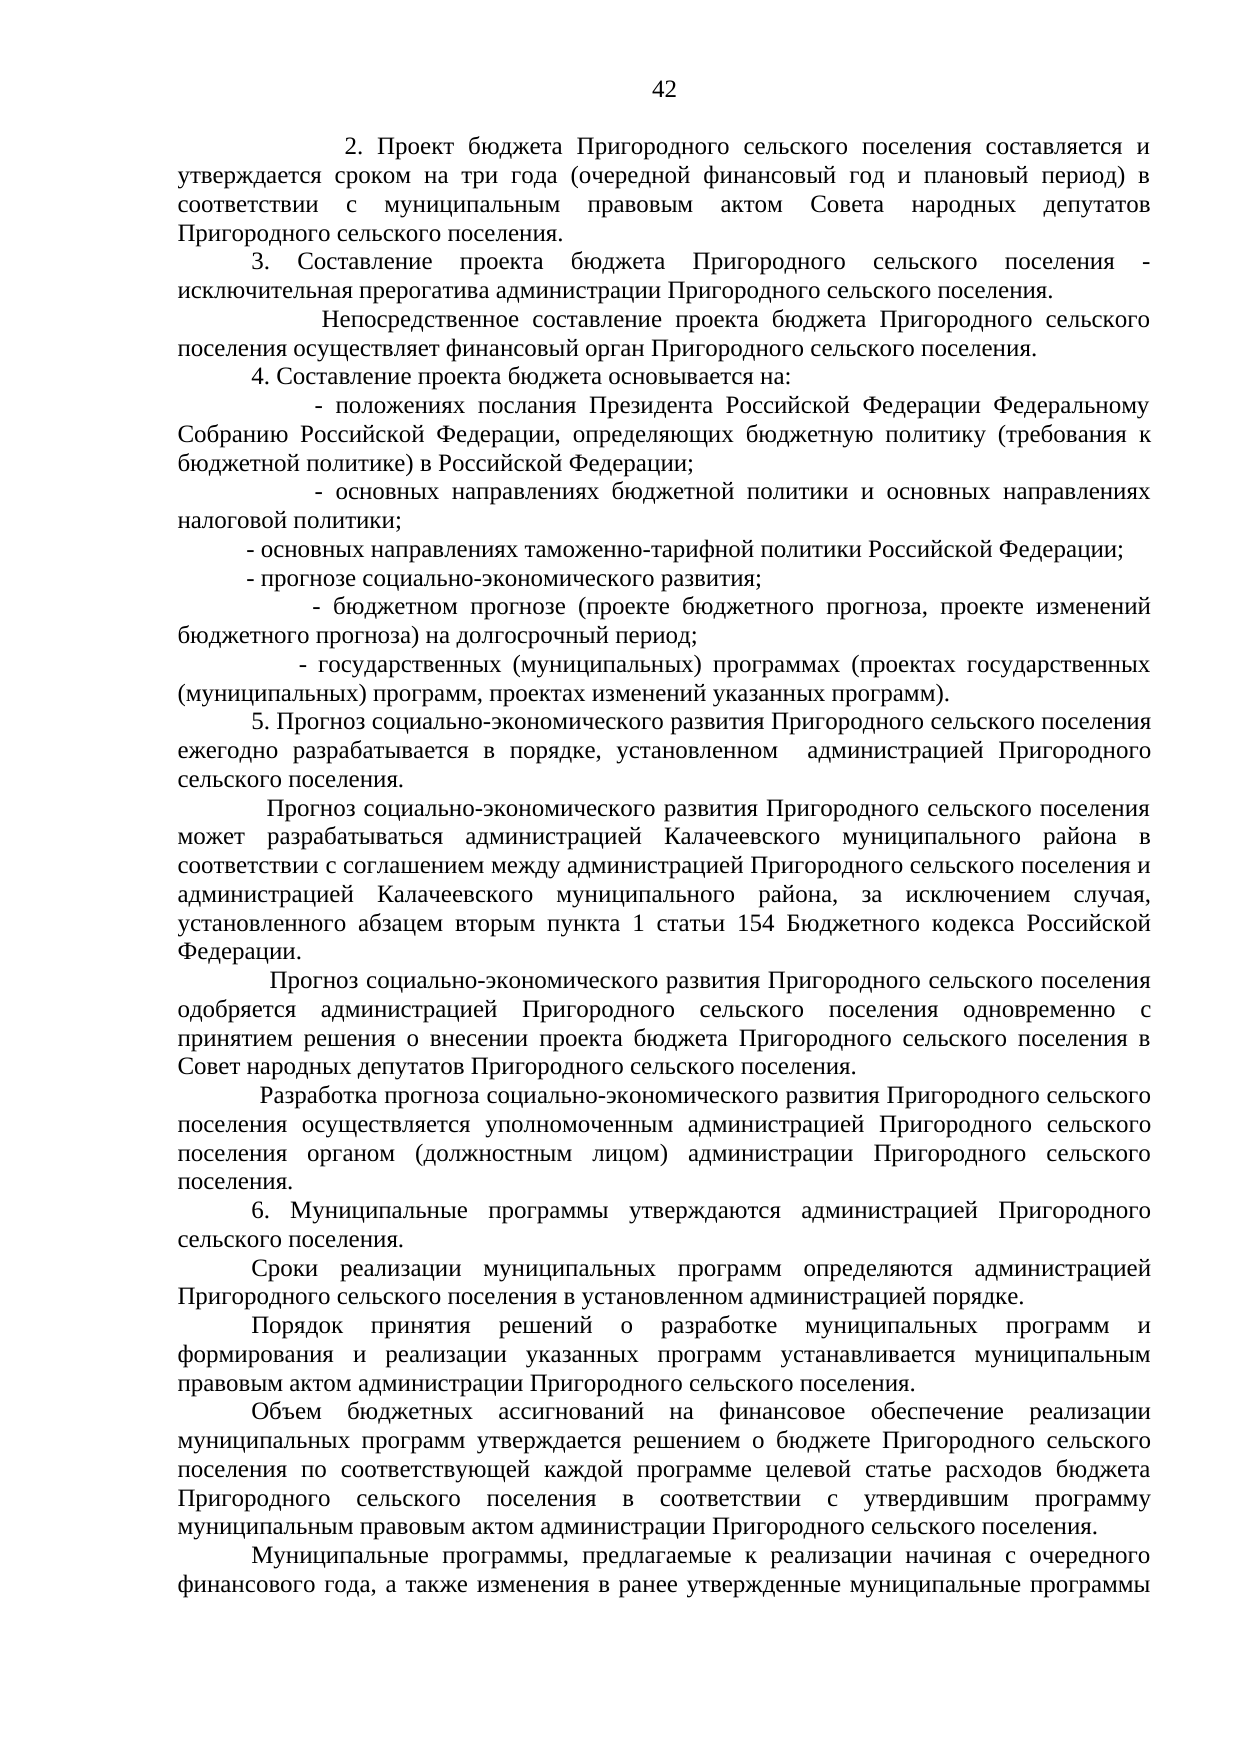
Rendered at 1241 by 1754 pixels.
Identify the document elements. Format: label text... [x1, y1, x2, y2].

text Порядок принятия решений о разработке муниципальных программ и формирования и реализации указанных программ устанавливается муниципальным правовым актом администрации Пригородного сельского поселения. [177, 1310, 1152, 1396]
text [177, 1540, 1152, 1598]
text - бюджетном прогнозе (проекте бюджетного прогноза, проекте изменений бюджетного прогноза) на долгосрочный период; [177, 591, 1152, 649]
text - прогнозе социально-экономического развития; [177, 563, 1189, 591]
text Прогноз социально-экономического развития Пригородного сельского поселения одобряется администрацией Пригородного сельского поселения одновременно с принятием решения о внесении проекта бюджета Пригородного сельского поселения в Совет народных депутатов Пригородного сельского поселения. [177, 965, 1152, 1080]
text 3. Составление проекта бюджета Пригородного сельского поселения - исключительная прерогатива администрации Пригородного сельского поселения. [177, 246, 1152, 304]
text Разработка прогноза социально-экономического развития Пригородного сельского поселения осуществляется уполномоченным администрацией Пригородного сельского поселения органом (должностным лицом) администрации Пригородного сельского поселения. [177, 1080, 1152, 1195]
text 4. Составление проекта бюджета основывается на: [177, 361, 1152, 390]
text - основных направлениях таможенно-тарифной политики Российской Федерации; [177, 534, 1189, 563]
text Объем бюджетных ассигнований на финансовое обеспечение реализации муниципальных программ утверждается решением о бюджете Пригородного сельского поселения по соответствующей каждой программе целевой статье расходов бюджета Пригородного сельского поселения в соответствии с утвердившим программу муниципальным правовым актом администрации Пригородного сельского поселения. [177, 1396, 1152, 1540]
text Сроки реализации муниципальных программ определяются администрацией Пригородного сельского поселения в установленном администрацией порядке. [177, 1253, 1152, 1310]
text 2. Проект бюджета Пригородного сельского поселения составляется и утверждается сроком на три года (очередной финансовый год и плановый период) в соответствии с муниципальным правовым актом Совета народных депутатов Пригородного сельского поселения. [177, 131, 1152, 246]
text Прогноз социально-экономического развития Пригородного сельского поселения может разрабатываться администрацией Калачеевского муниципального района в соответствии с соглашением между администрацией Пригородного сельского поселения и администрацией Калачеевского муниципального района, за исключением случая, установленного абзацем вторым пункта 1 статьи 154 Бюджетного кодекса Российской Федерации. [177, 793, 1152, 965]
text - государственных (муниципальных) программах (проектах государственных (муниципальных) программ, проектах изменений указанных программ). [177, 649, 1152, 706]
text Непосредственное составление проекта бюджета Пригородного сельского поселения осуществляет финансовый орган Пригородного сельского поселения. [177, 304, 1152, 361]
text - положениях послания Президента Российской Федерации Федеральному Собранию Российской Федерации, определяющих бюджетную политику (требования к бюджетной политике) в Российской Федерации; [177, 390, 1152, 476]
text 6. Муниципальные программы утверждаются администрацией Пригородного сельского поселения. [177, 1195, 1152, 1253]
text 5. Прогноз социально-экономического развития Пригородного сельского поселения ежегодно разрабатывается в порядке, установленном администрацией Пригородного сельского поселения. [177, 706, 1152, 793]
text - основных направлениях бюджетной политики и основных направлениях налоговой политики; [177, 476, 1152, 534]
